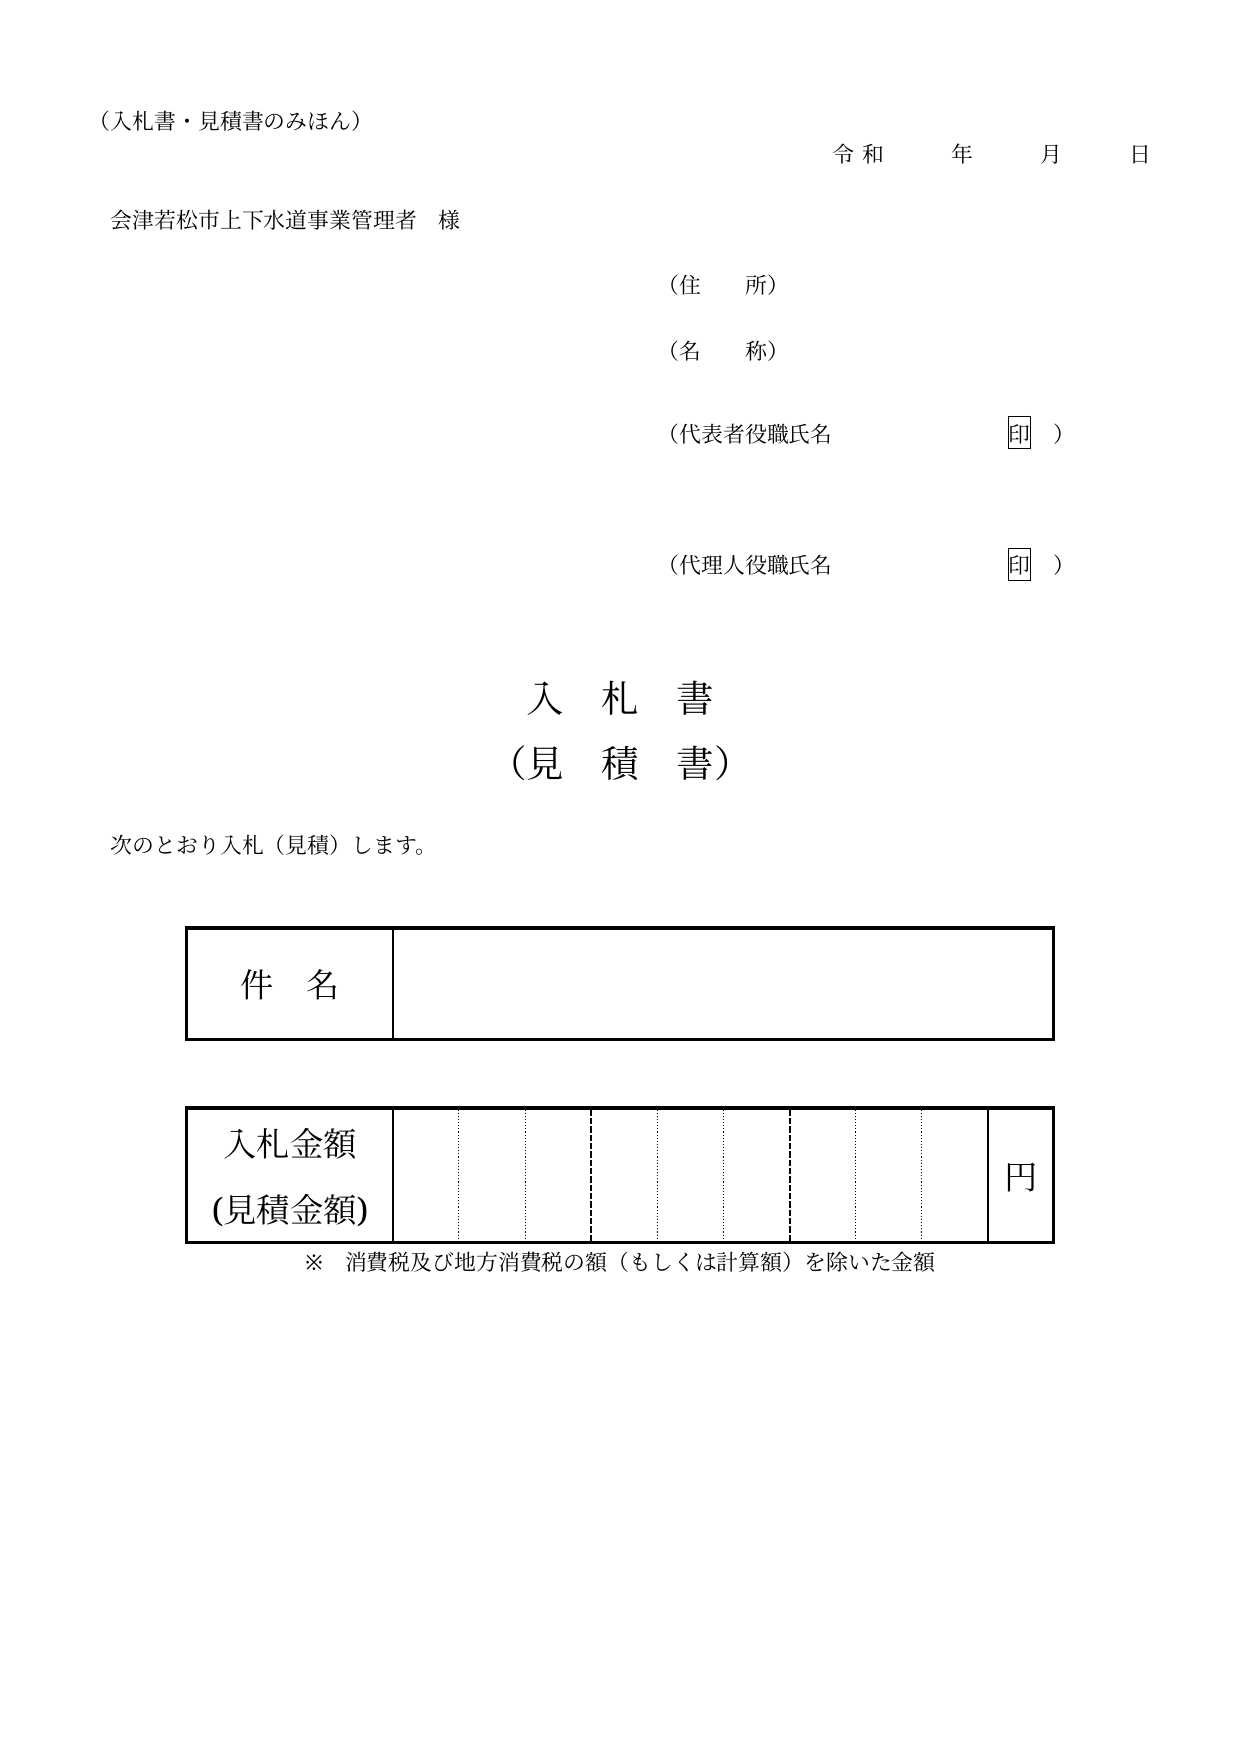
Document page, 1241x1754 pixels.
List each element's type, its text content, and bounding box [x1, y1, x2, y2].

text 次のとおり入札（見積）します。 [89, 828, 1152, 861]
text 会津若松市上下水道事業管理者 様 [89, 202, 1152, 235]
text （入札書・見積書のみほん） [89, 103, 1152, 136]
text ※ 消費税及び地方消費税の額（もしくは計算額）を除いた金額 [89, 1244, 1152, 1277]
table_header [394, 930, 1052, 1037]
text （代理人役職氏名 印 ） [657, 531, 1152, 597]
table_header [922, 1110, 987, 1241]
text （名 称） [657, 334, 1152, 367]
table_header [525, 1110, 591, 1241]
table_header [657, 1110, 723, 1241]
text （代表者役職氏名 印 ） [657, 400, 1152, 466]
table_header [856, 1110, 922, 1241]
table_header [394, 1110, 459, 1241]
table_header [591, 1110, 657, 1241]
text 令和 年 月 日 [89, 136, 1152, 169]
table_header 円 [989, 1110, 1052, 1241]
table_header 件 名 [188, 930, 392, 1037]
table_header [790, 1110, 856, 1241]
text （住 所） [657, 268, 1152, 301]
table_header [459, 1110, 525, 1241]
table_header 入札金額 (見積金額) [188, 1110, 392, 1241]
text 入 札 書 [89, 663, 1152, 729]
text （見 積 書） [89, 729, 1152, 795]
table_header [723, 1110, 789, 1241]
